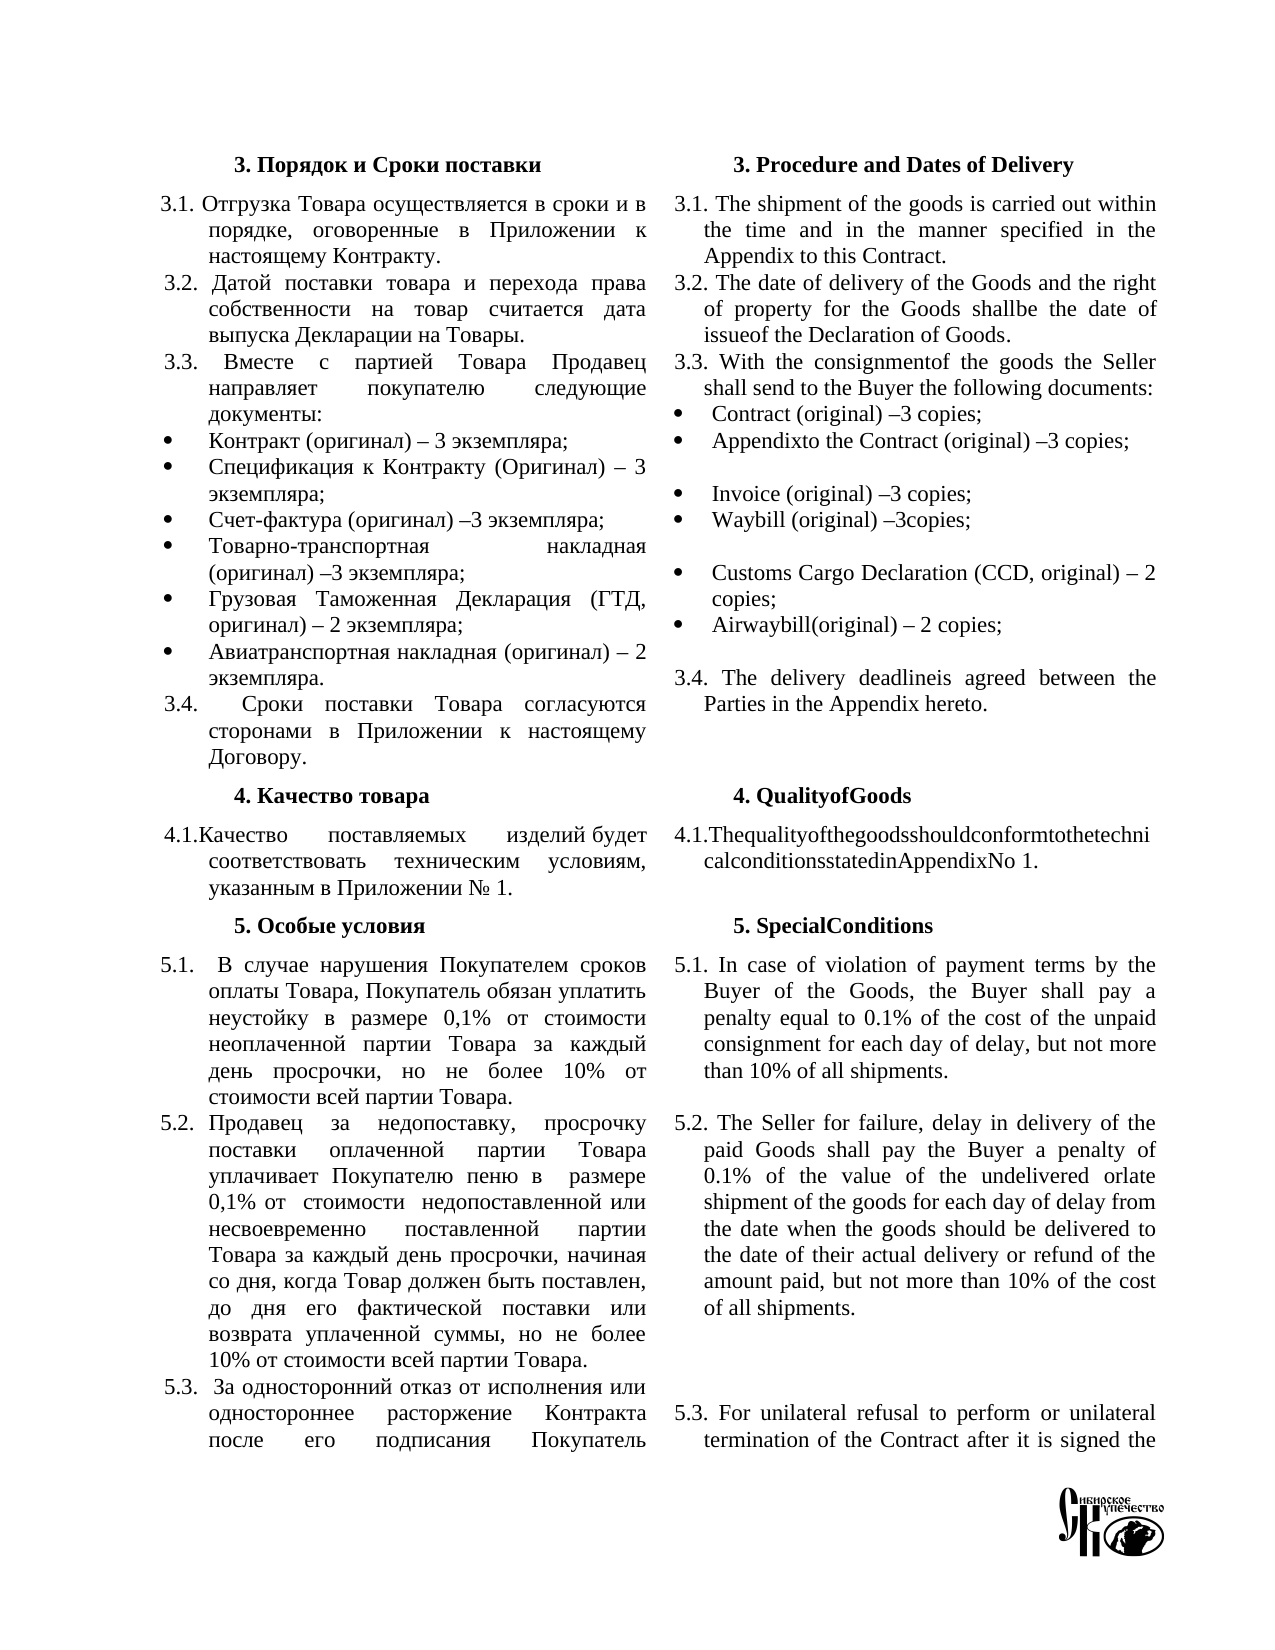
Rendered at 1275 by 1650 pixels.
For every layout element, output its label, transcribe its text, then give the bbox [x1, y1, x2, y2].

table_cell 3. Procedure and Dates of Delivery [653, 118, 1163, 183]
picture [1036, 1469, 1187, 1575]
table_cell 3.1. The shipment of the goods is carried out within the time and in the manner specified in the Appendix to this Contract. 3.2. The date of delivery of the Goods and the right of property for the Goods shallbe the date of issueof the Declaration of Goods. 3.3. With the consignmentof the goods the Seller shall send to the Buyer the following documents: Contract (original) –3 copies; Appendixto the Contract (original) –3 copies; Invoice (original) –3 copies; Waybill (original) –3copies; Customs Cargo Declaration (CCD, original) – 2 copies; Airwaybill(original) – 2 copies; 3.4. The delivery deadlineis agreed between the Parties in the Appendix hereto. [653, 184, 1163, 776]
table_cell 3.1. Отгрузка Товара осуществляется в сроки и в порядке, оговоренные в Приложении к настоящему Контракту. 3.2. Датой поставки товара и перехода права собственности на товар считается дата выпуска Декларации на Товары. 3.3. Вместе с партией Товара Продавец направляет покупателю следующие документы: Контракт (оригинал) – 3 экземпляра; Спецификация к Контракту (Оригинал) – 3 экземпляра; Счет-фактура (оригинал) –3 экземпляра; Товарно-транспортная накладная (оригинал) –3 экземпляра; Грузовая Таможенная Декларация (ГТД, оригинал) – 2 экземпляра; Авиатранспортная накладная (оригинал) – 2 экземпляра. 3.4. Сроки поставки Товара согласуются сторонами в Приложении к настоящему Договору. [154, 184, 653, 776]
table_cell 5. Особые условия [154, 906, 653, 945]
table_cell 4. QualityofGoods [653, 776, 1163, 814]
table_cell 4. Качество товара [154, 776, 653, 814]
table_cell 3. Порядок и Сроки поставки [154, 118, 653, 183]
table_cell 4.1.ThequalityofthegoodsshouldconformtothetechnicalconditionsstatedinAppendixNo 1. [653, 815, 1163, 906]
table_cell 4.1.Качество поставляемых изделий будет соответствовать техническим условиям, указанным в Приложении № 1. [154, 815, 653, 906]
table_cell 5. SpecialConditions [653, 906, 1163, 945]
